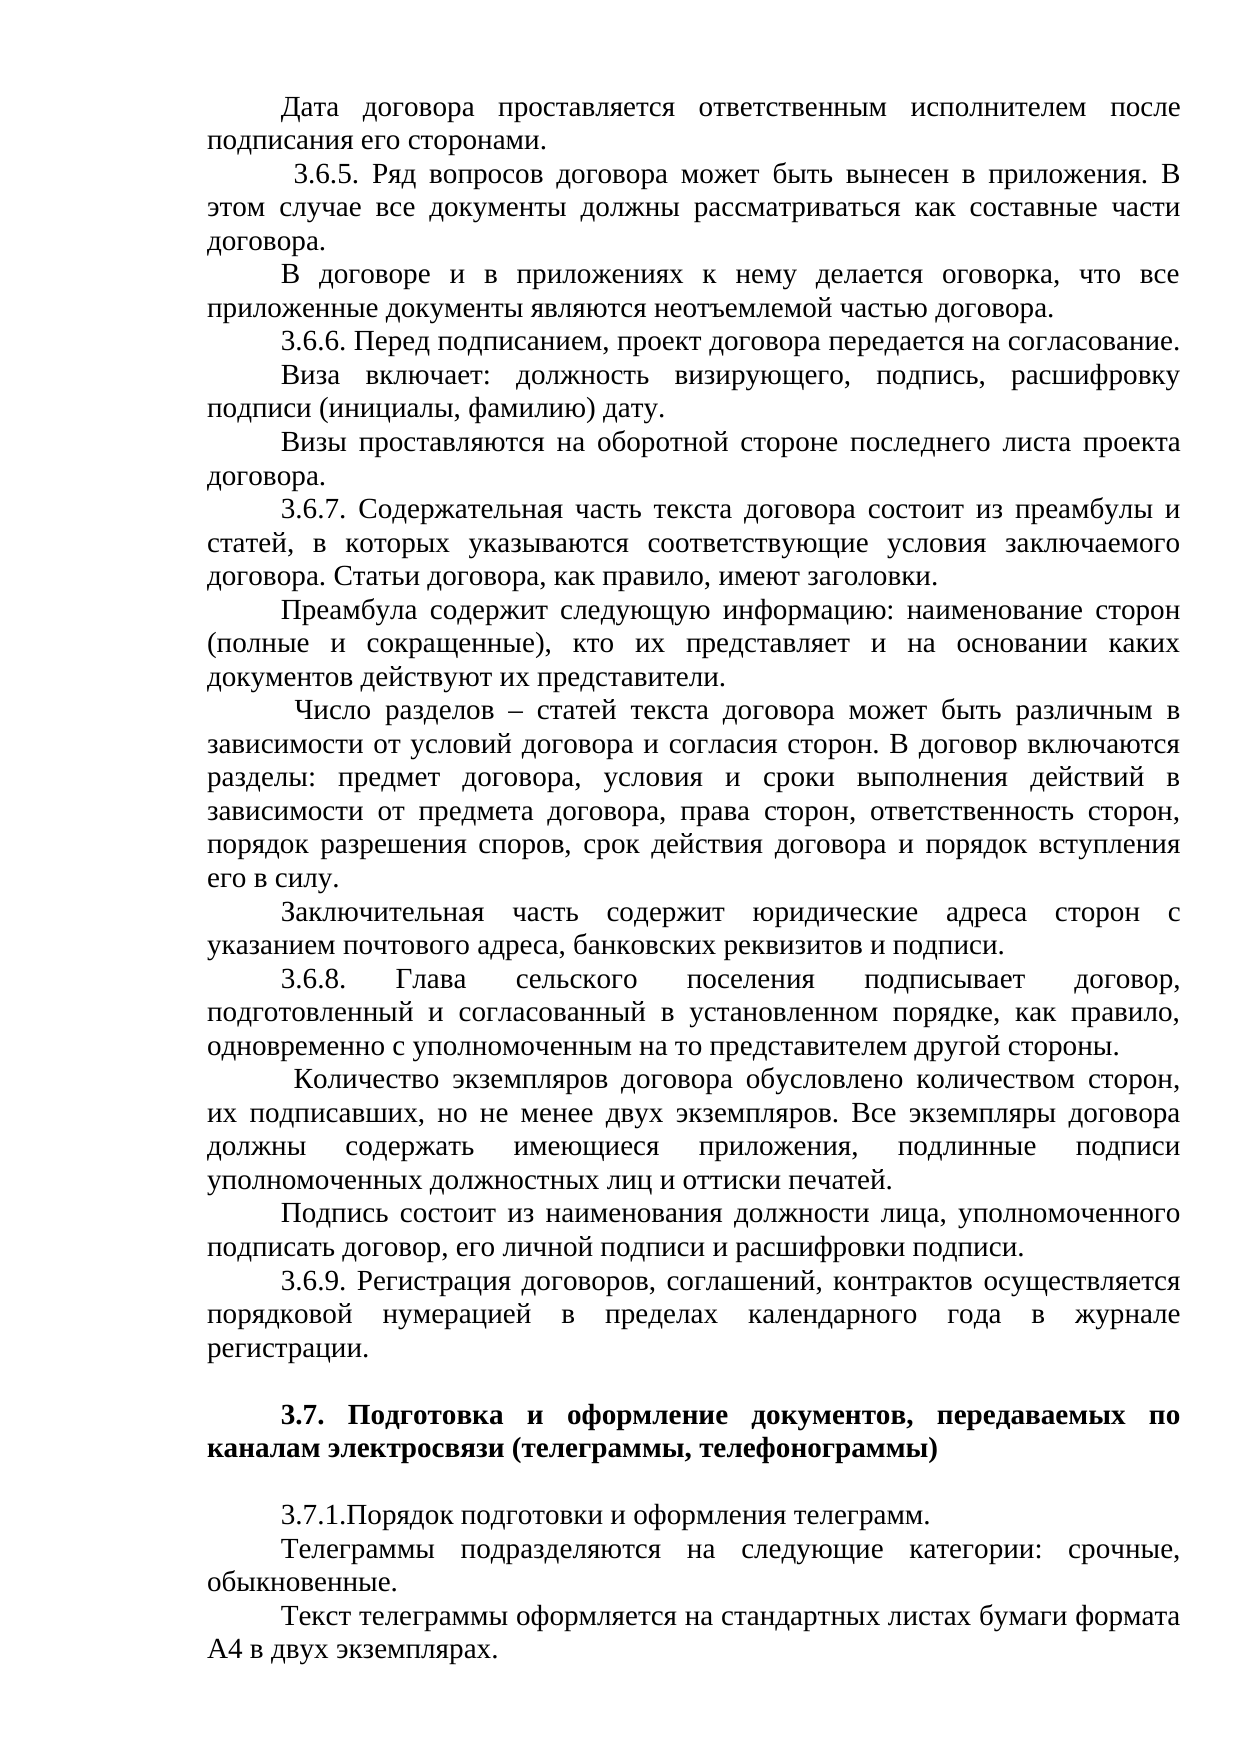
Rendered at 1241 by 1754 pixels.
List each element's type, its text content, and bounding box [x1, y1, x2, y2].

text 3.7.1.Порядок подготовки и оформления телеграмм. [207, 1497, 1181, 1531]
text В договоре и в приложениях к нему делается оговорка, что все приложенные документы являются неотъемлемой частью договора. [207, 256, 1181, 323]
text Дата договора проставляется ответственным исполнителем после подписания его сторонами. [207, 89, 1181, 156]
text Телеграммы подразделяются на следующие категории: срочные, обыкновенные. [207, 1531, 1181, 1598]
text Преамбула содержит следующую информацию: наименование сторон (полные и сокращенные), кто их представляет и на основании каких документов действуют их представители. [207, 592, 1181, 692]
text 3.6.9. Регистрация договоров, соглашений, контрактов осуществляется порядковой нумерацией в пределах календарного года в журнале регистрации. [207, 1263, 1181, 1363]
text Количество экземпляров договора обусловлено количеством сторон, их подписавших, но не менее двух экземпляров. Все экземпляры договора должны содержать имеющиеся приложения, подлинные подписи уполномоченных должностных лиц и оттиски печатей. [207, 1061, 1181, 1196]
text Визы проставляются на оборотной стороне последнего листа проекта договора. [207, 424, 1181, 491]
text Текст телеграммы оформляется на стандартных листах бумаги формата А4 в двух экземплярах. [207, 1598, 1181, 1665]
text 3.6.7. Содержательная часть текста договора состоит из преамбулы и статей, в которых указываются соответствующие условия заключаемого договора. Статьи договора, как правило, имеют заголовки. [207, 491, 1181, 592]
text 3.6.8. Глава сельского поселения подписывает договор, подготовленный и согласованный в установленном порядке, как правило, одновременно с уполномоченным на то представителем другой стороны. [207, 961, 1181, 1061]
text 3.7. Подготовка и оформление документов, передаваемых по каналам электросвязи (телеграммы, телефонограммы) [207, 1397, 1181, 1464]
text Подпись состоит из наименования должности лица, уполномоченного подписать договор, его личной подписи и расшифровки подписи. [207, 1196, 1181, 1263]
text 3.6.6. Перед подписанием, проект договора передается на согласование. Виза включает: должность визирующего, подпись, расшифровку подписи (инициалы, фамилию) дату. [207, 323, 1181, 424]
text Число разделов – статей текста договора может быть различным в зависимости от условий договора и согласия сторон. В договор включаются разделы: предмет договора, условия и сроки выполнения действий в зависимости от предмета договора, права сторон, ответственность сторон, порядок разрешения споров, срок действия договора и порядок вступления его в силу. [207, 692, 1181, 894]
text Заключительная часть содержит юридические адреса сторон с указанием почтового адреса, банковских реквизитов и подписи. [207, 894, 1181, 961]
text 3.6.5. Ряд вопросов договора может быть вынесен в приложения. В этом случае все документы должны рассматриваться как составные части договора. [207, 156, 1181, 256]
